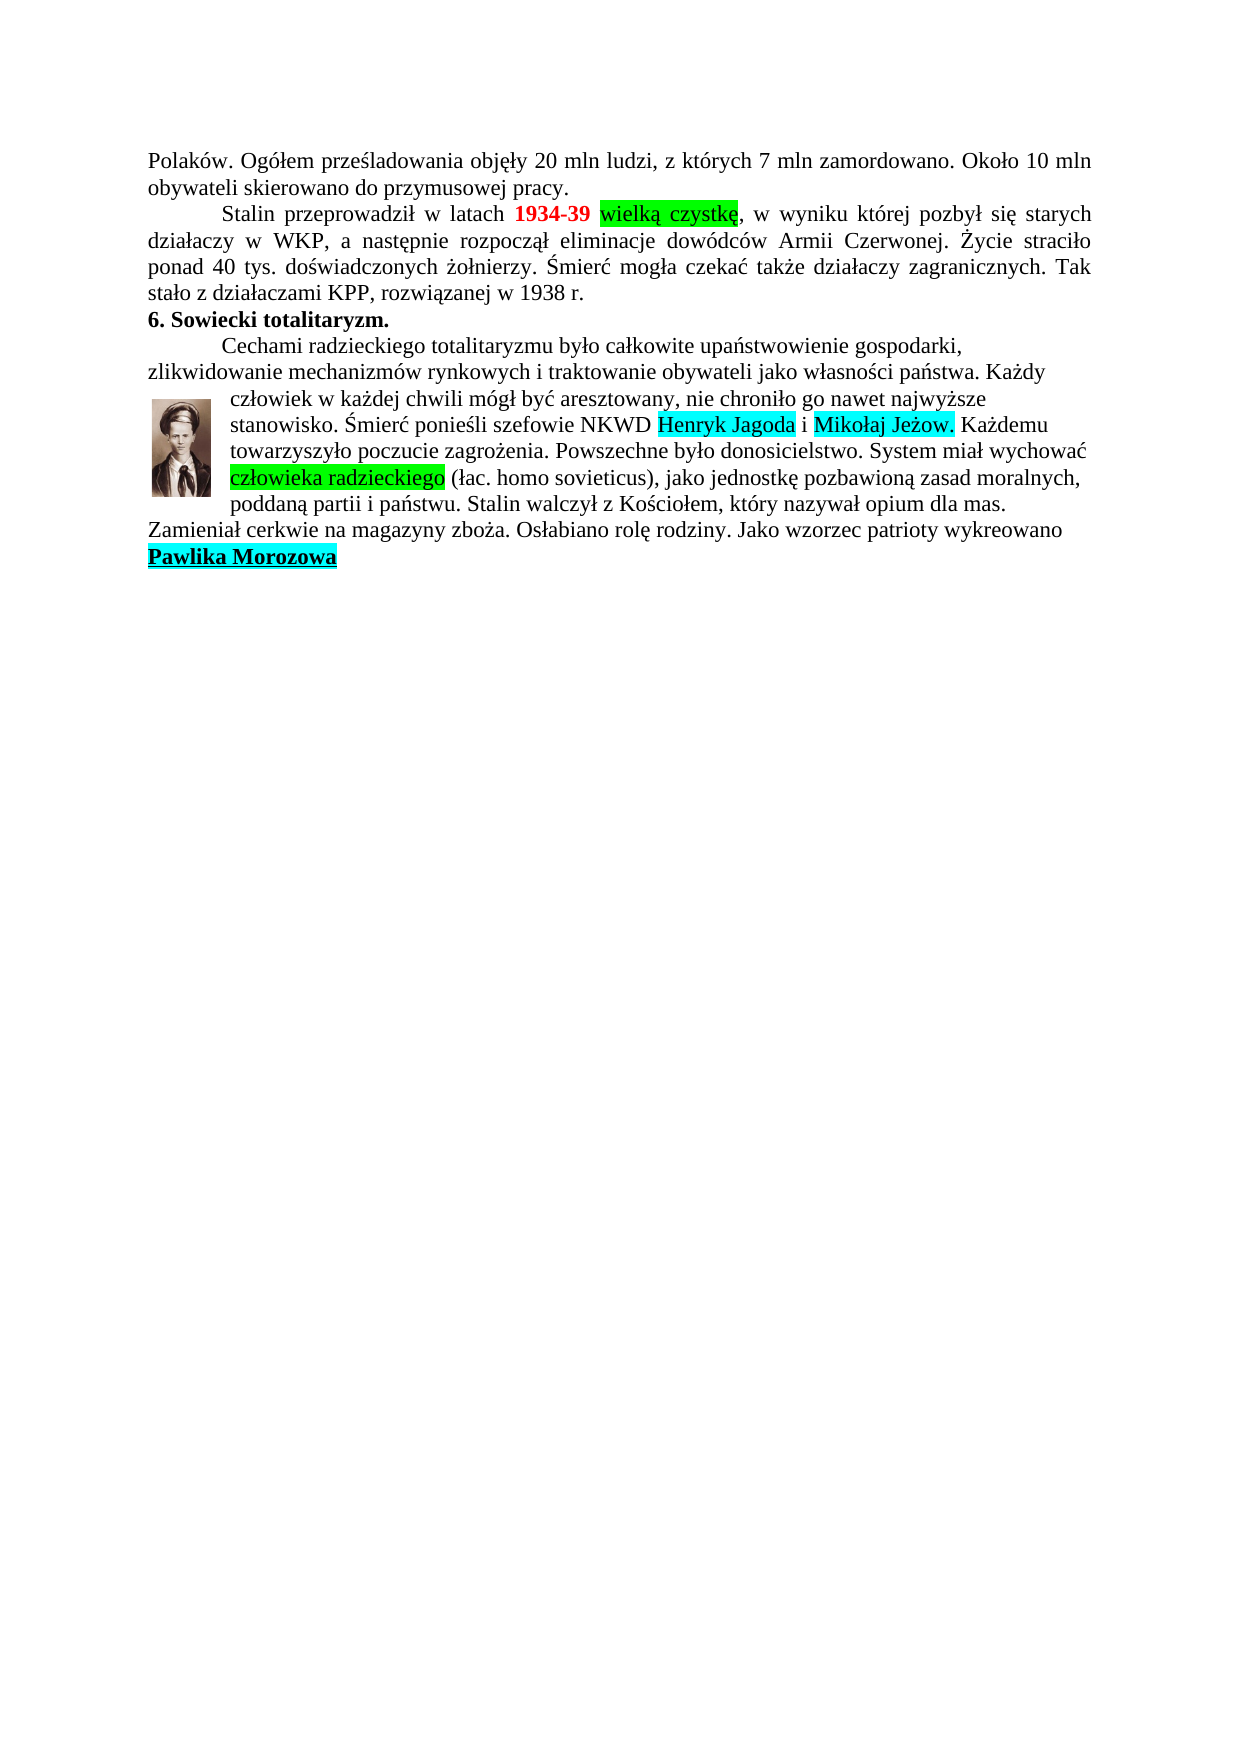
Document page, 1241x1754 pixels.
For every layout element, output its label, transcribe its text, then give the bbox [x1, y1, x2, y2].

picture [151, 399, 211, 497]
text Cechami radzieckiego totalitaryzmu było całkowite upaństwowienie gospodarki, zlikwidowanie mechanizmów rynkowych i traktowanie obywateli jako własności państwa. Każdy człowiek w każdej chwili mógł być aresztowany, nie chroniło go nawet najwyższe stanowisko. Śmierć ponieśli szefowie NKWD Henryk Jagoda i Mikołaj Jeżow. Każdemu towarzyszyło poczucie zagrożenia. Powszechne było donosicielstwo. System miał wychować człowieka radzieckiego (łac. homo sovieticus), jako jednostkę pozbawioną zasad moralnych, poddaną partii i państwu. Stalin walczył z Kościołem, który nazywał opium dla mas. Zamieniał cerkwie na magazyny zboża. Osłabiano rolę rodziny. Jako wzorzec patrioty wykreowano Pawlika Morozowa [148, 332, 1093, 569]
text 6. Sowiecki totalitaryzm. [148, 306, 1093, 332]
text Stalin przeprowadził w latach 1934-39 wielką czystkę, w wyniku której pozbył się starych działaczy w WKP, a następnie rozpoczął eliminacje dowódców Armii Czerwonej. Życie straciło ponad 40 tys. doświadczonych żołnierzy. Śmierć mogła czekać także działaczy zagranicznych. Tak stało z działaczami KPP, rozwiązanej w 1938 r. [148, 200, 1093, 306]
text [148, 148, 1093, 200]
